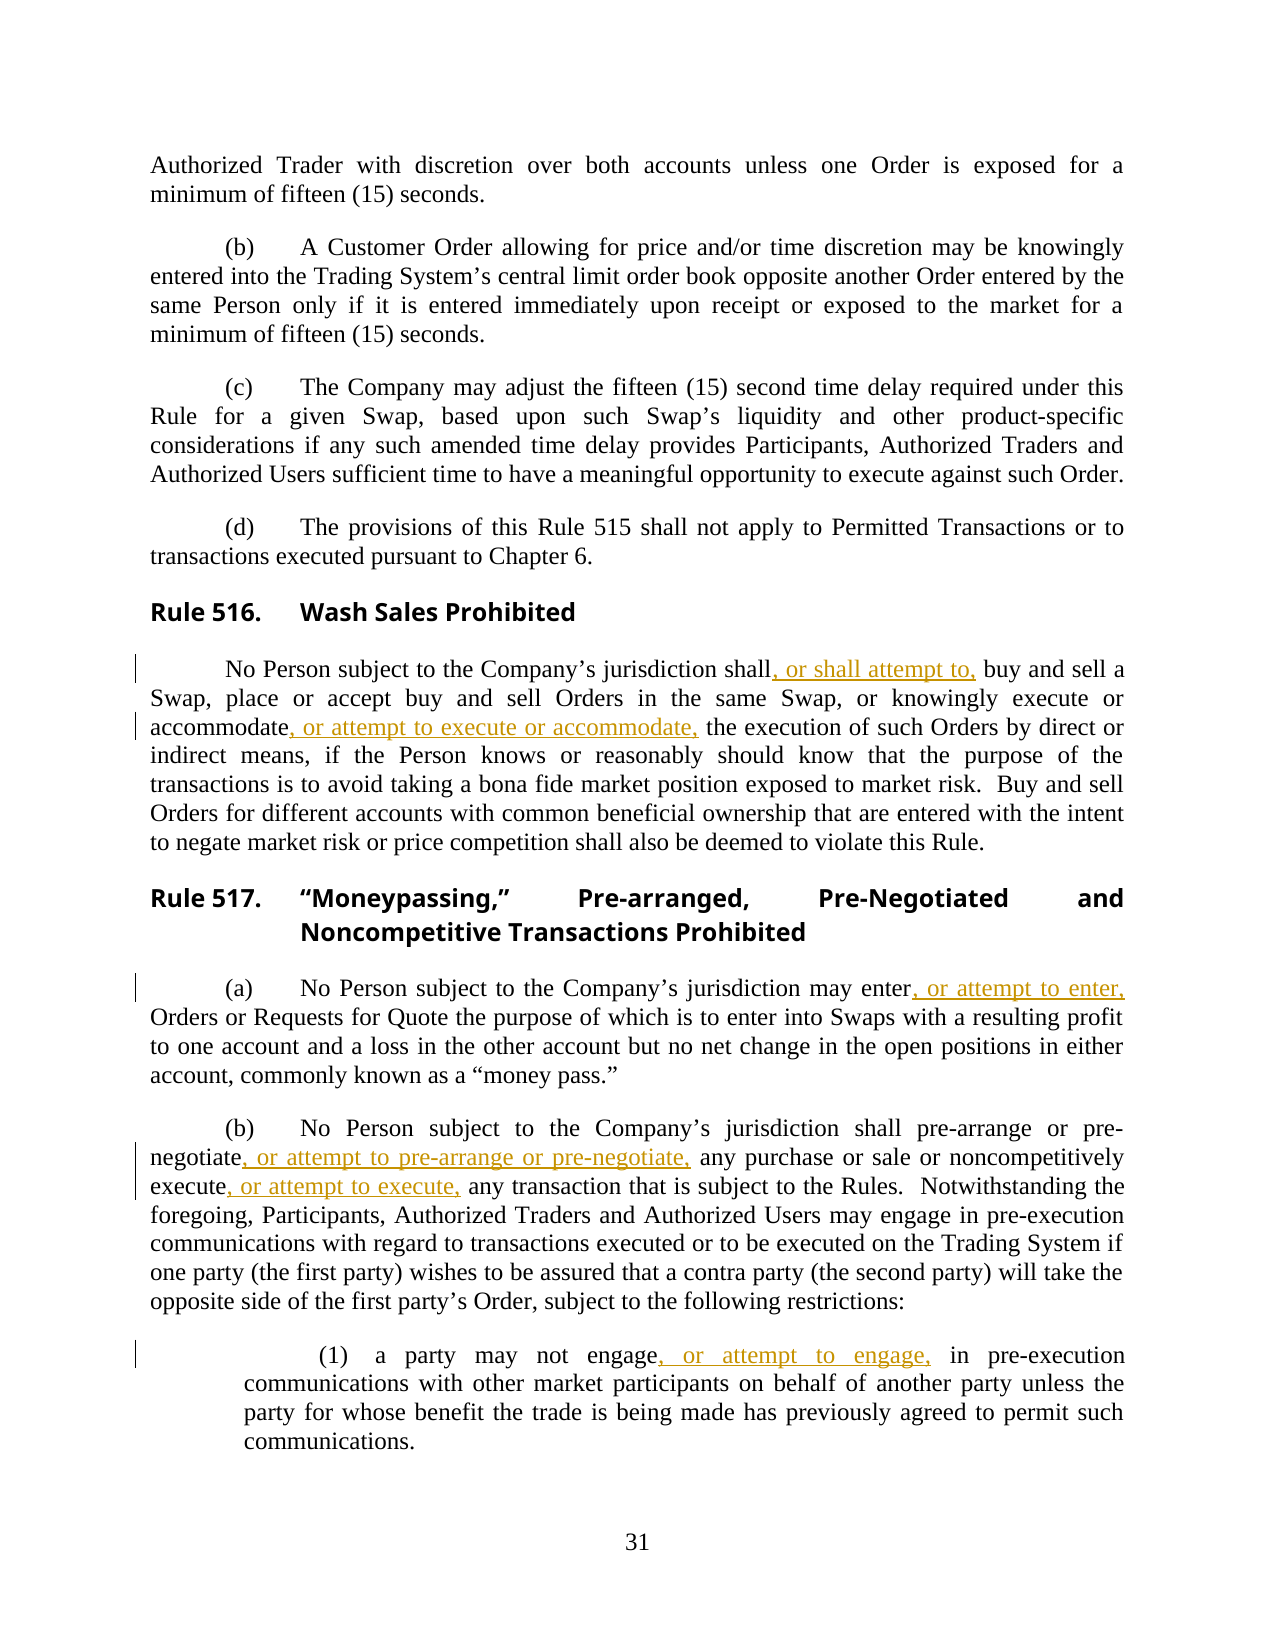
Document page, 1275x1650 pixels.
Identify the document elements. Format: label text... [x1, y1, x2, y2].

subtitle The Company may adjust the fifteen (15) second time delay required under this Rule for a given Swap, based upon such Swap’s liquidity and other product-specific considerations if any such amended time delay provides Participants, Authorized Traders and Authorized Users sufficient time to have a meaningful opportunity to execute against such Order. [150, 372, 1125, 487]
subtitle a party may not engage in pre-execution communications with other market participants on behalf of another party unless the party for whose benefit the trade is being made has previously agreed to permit such communications. [244, 1340, 1125, 1455]
subtitle No Person subject to the Company’s jurisdiction may enter Orders or Requests for Quote the purpose of which is to enter into Swaps with a resulting profit to one account and a loss in the other account but no net change in the open positions in either account, commonly known as a “money pass.” [150, 973, 1125, 1088]
subtitle Wash Sales Prohibited [150, 595, 1125, 629]
text No Person subject to the Company’s jurisdiction shall buy and sell a Swap, place or accept buy and sell Orders in the same Swap, or knowingly execute or accommodate the execution of such Orders by direct or indirect means, if the Person knows or reasonably should know that the purpose of the transactions is to avoid taking a bona fide market position exposed to market risk. Buy and sell Orders for different accounts with common beneficial ownership that are entered with the intent to negate market risk or price competition shall also be deemed to violate this Rule. [150, 654, 1125, 855]
subtitle A Customer Order allowing for price and/or time discretion may be knowingly entered into the Trading System’s central limit order book opposite another Order entered by the same Person only if it is entered immediately upon receipt or exposed to the market for a minimum of fifteen (15) seconds. [150, 232, 1125, 347]
subtitle “Moneypassing,” Pre-arranged, Pre-Negotiated and Noncompetitive Transactions Prohibited [150, 880, 1125, 948]
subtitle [150, 150, 1125, 207]
subtitle The provisions of this Rule 515 shall not apply to Permitted Transactions or to transactions executed pursuant to Chapter 6. [150, 512, 1125, 570]
subtitle No Person subject to the Company’s jurisdiction shall pre-arrange or pre-negotiate any purchase or sale or noncompetitively execute any transaction that is subject to the Rules. Notwithstanding the foregoing, Participants, Authorized Traders and Authorized Users may engage in pre-execution communications with regard to transactions executed or to be executed on the Trading System if one party (the first party) wishes to be assured that a contra party (the second party) will take the opposite side of the first party’s Order, subject to the following restrictions: [150, 1113, 1125, 1315]
